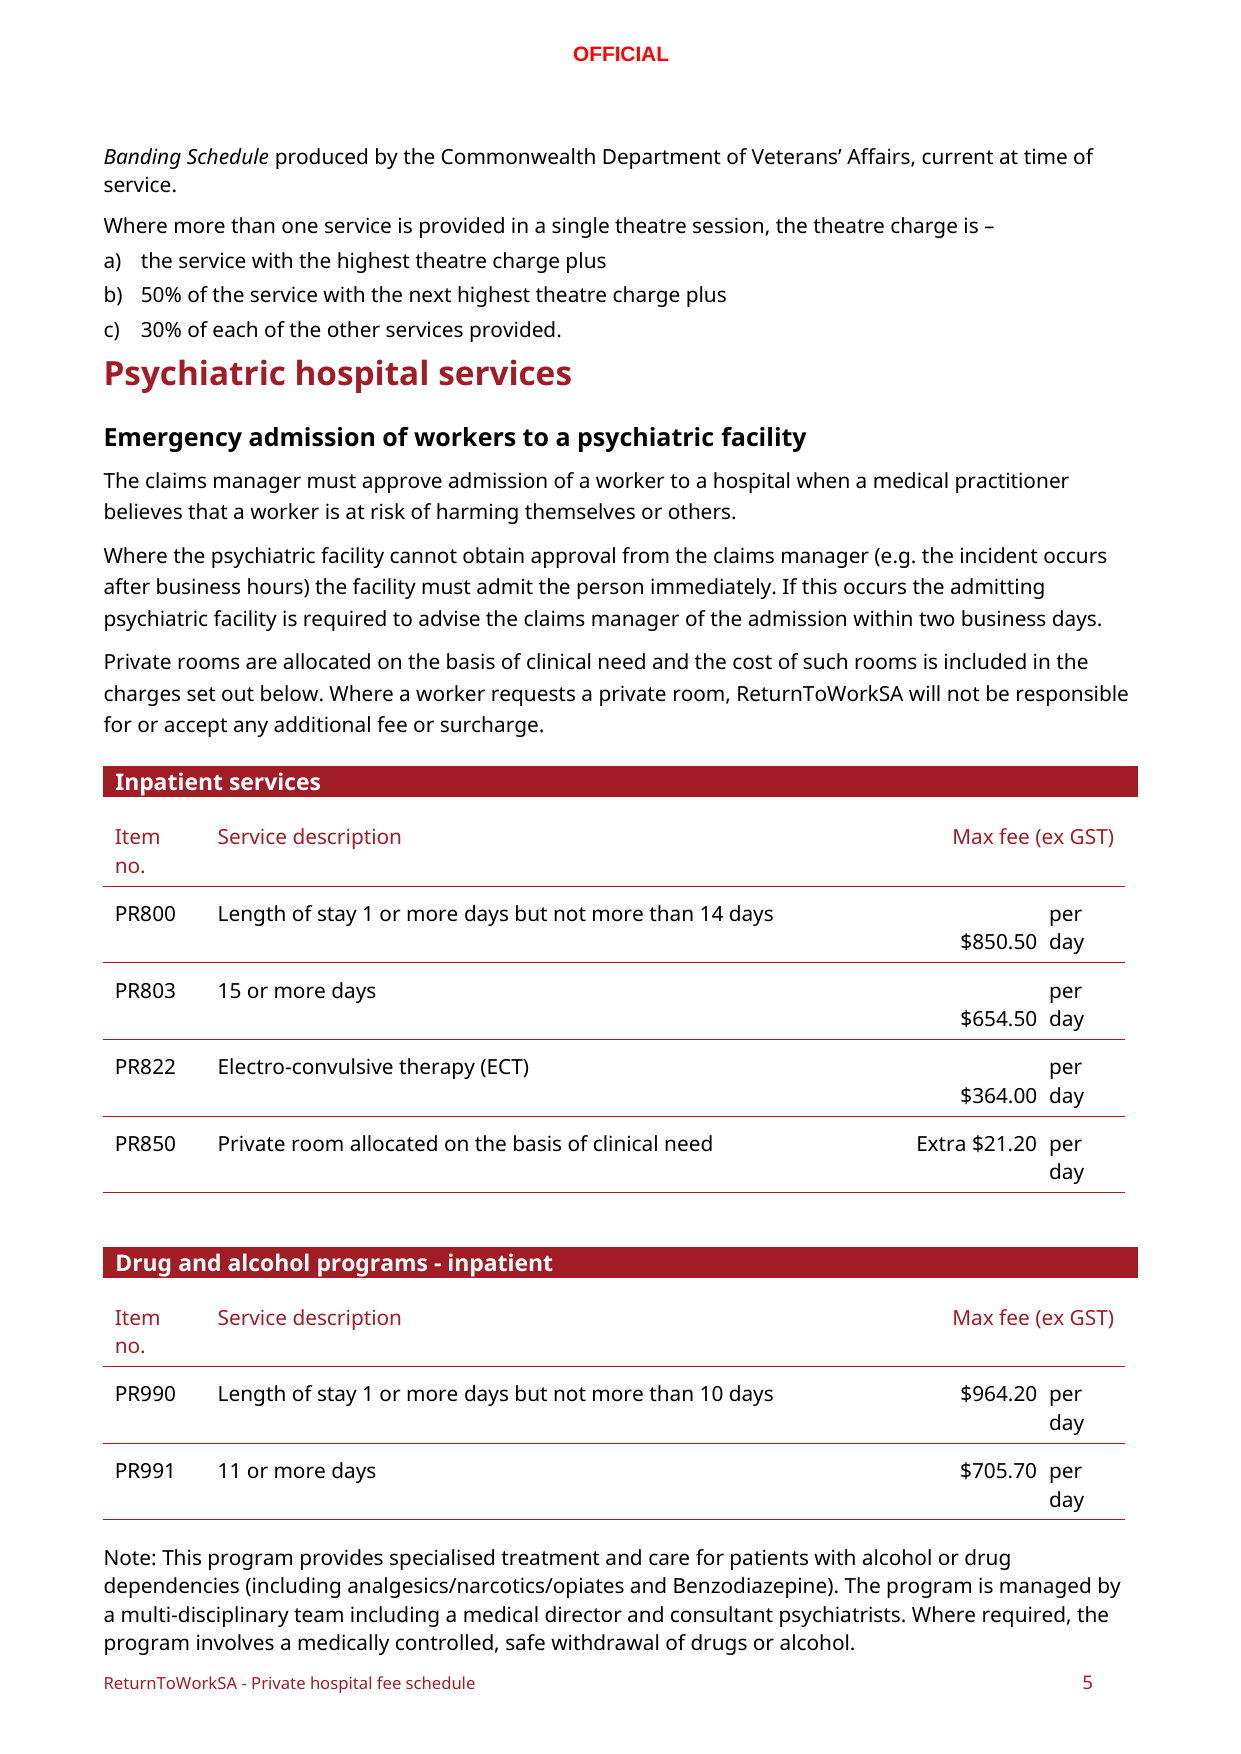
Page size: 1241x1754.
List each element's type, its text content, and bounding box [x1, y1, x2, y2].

table_cell PR990 [103, 1367, 206, 1443]
table_cell per day [1048, 963, 1125, 1039]
table_cell per day [1048, 1117, 1125, 1192]
table_cell Extra $21.20 [885, 1117, 1048, 1192]
table_header Item no. [103, 810, 206, 886]
text Where the psychiatric facility cannot obtain approval from the claims manager (e.g. the incident occurs after business hours) the facility must admit the person immediately. If this occurs the admitting psychiatric facility is required to advise the claims manager of the admission within two business days. [103, 541, 1138, 632]
subtitle Emergency admission of workers to a psychiatric facility [103, 416, 1138, 454]
subtitle Psychiatric hospital services [103, 350, 1138, 395]
table_cell $850.50 [885, 887, 1048, 962]
table_cell Length of stay 1 or more days but not more than 10 days [206, 1367, 885, 1443]
table_cell 11 or more days [206, 1444, 885, 1519]
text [103, 142, 1148, 199]
text Drug and alcohol programs - inpatient [103, 1247, 1138, 1278]
text Private rooms are allocated on the basis of clinical need and the cost of such rooms is included in the charges set out below. Where a worker requests a private room, ReturnToWorkSA will not be responsible for or accept any additional fee or surcharge. [103, 647, 1138, 738]
table_cell Electro-convulsive therapy (ECT) [206, 1040, 885, 1116]
table_cell $964.20 [885, 1367, 1048, 1443]
table_cell PR803 [103, 963, 206, 1039]
table_cell $364.00 [885, 1040, 1048, 1116]
table_cell per day [1048, 1367, 1125, 1443]
table_cell per day [1048, 1040, 1125, 1116]
table_cell per day [1048, 1444, 1125, 1519]
table_header Service description [206, 1290, 885, 1366]
table_cell $705.70 [885, 1444, 1048, 1519]
text The claims manager must approve admission of a worker to a hospital when a medical practitioner believes that a worker is at risk of harming themselves or others. [103, 466, 1138, 526]
table_cell Length of stay 1 or more days but not more than 14 days [206, 887, 885, 962]
text Inpatient services [103, 766, 1138, 797]
table_cell Private room allocated on the basis of clinical need [206, 1117, 885, 1192]
text Note: This program provides specialised treatment and care for patients with alcohol or drug dependencies (including analgesics/narcotics/opiates and Benzodiazepine). The program is managed by a multi-disciplinary team including a medical director and consultant psychiatrists. Where required, the program involves a medically controlled, safe withdrawal of drugs or alcohol. [103, 1520, 1138, 1657]
table_header Item no. [103, 1290, 206, 1366]
table_cell per day [1048, 887, 1125, 962]
table_cell 15 or more days [206, 963, 885, 1039]
text Where more than one service is provided in a single theatre session, the theatre charge is – [103, 211, 1138, 239]
table_header Max fee (ex GST) [885, 810, 1125, 886]
table_header Service description [206, 810, 885, 886]
list 50% of the service with the next highest theatre charge plus [103, 281, 1138, 309]
table_cell PR800 [103, 887, 206, 962]
table_cell $654.50 [885, 963, 1048, 1039]
table_header Max fee (ex GST) [885, 1290, 1125, 1366]
table_cell PR991 [103, 1444, 206, 1519]
table_cell PR822 [103, 1040, 206, 1116]
table_cell PR850 [103, 1117, 206, 1192]
list 30% of each of the other services provided. [103, 315, 1138, 344]
list the service with the highest theatre charge plus [103, 246, 1138, 274]
